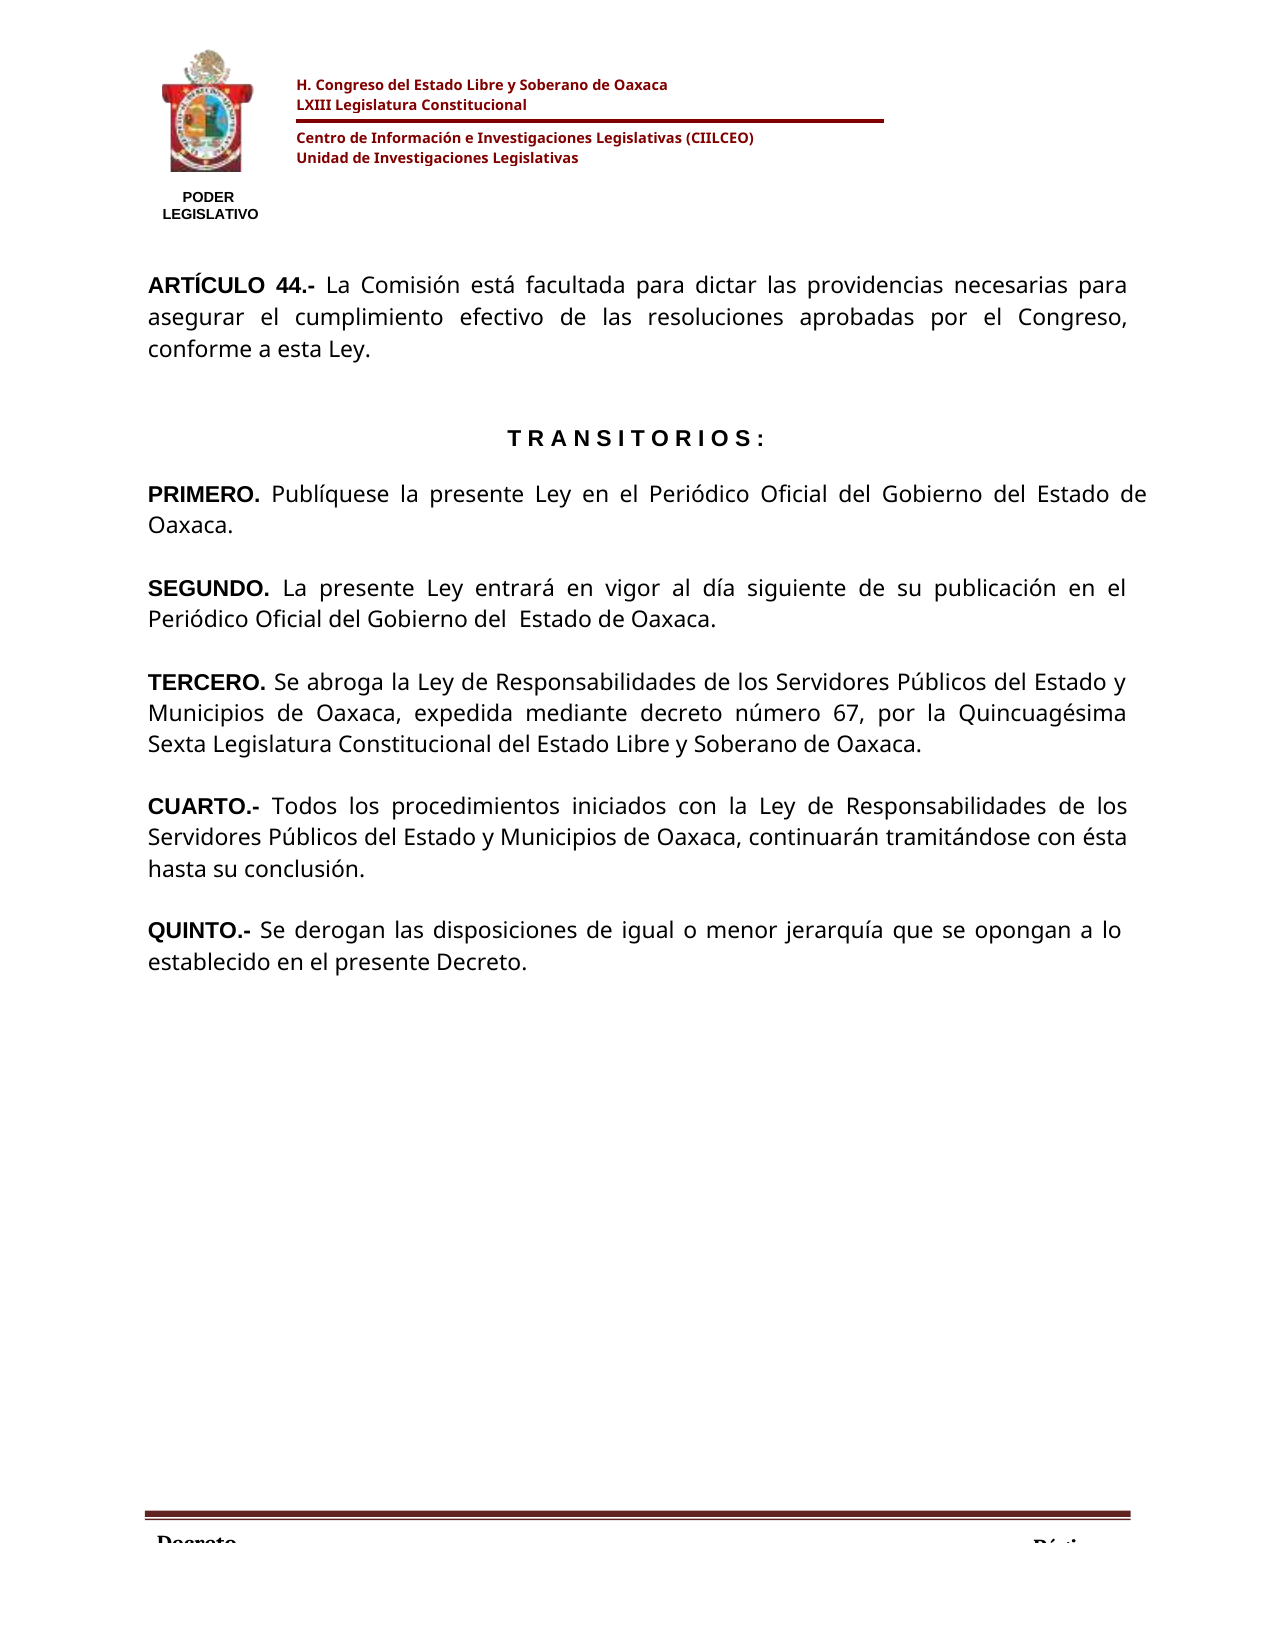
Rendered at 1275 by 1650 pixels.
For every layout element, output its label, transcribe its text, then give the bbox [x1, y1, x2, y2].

picture [162, 49, 254, 172]
text QUINTO.- Se derogan las disposiciones de igual o menor jerarquía que se opongan a lo establecido en el presente Decreto. [148, 914, 1148, 977]
text PRIMERO. Publíquese la presente Ley en el Periódico Oficial del Gobierno del Estado de Oaxaca. [148, 478, 1148, 541]
text CUARTO.- Todos los procedimientos iniciados con la Ley de Responsabilidades de los Servidores Públicos del Estado y Municipios de Oaxaca, continuarán tramitándose con ésta hasta su conclusión. [148, 790, 1128, 884]
text TERCERO. Se abroga la Ley de Responsabilidades de los Servidores Públicos del Estado y Municipios de Oaxaca, expedida mediante decreto número 67, por la Quincuagésima Sexta Legislatura Constitucional del Estado Libre y Soberano de Oaxaca. [148, 666, 1128, 759]
subtitle T R A N S I T O R I O S : [290, 425, 981, 452]
text SEGUNDO. La presente Ley entrará en vigor al día siguiente de su publicación en el Periódico Oficial del Gobierno del Estado de Oaxaca. [148, 572, 1127, 634]
text ARTÍCULO 44.- La Comisión está facultada para dictar las providencias necesarias para asegurar el cumplimiento efectivo de las resoluciones aprobadas por el Congreso, conforme a esta Ley. [148, 269, 1128, 364]
